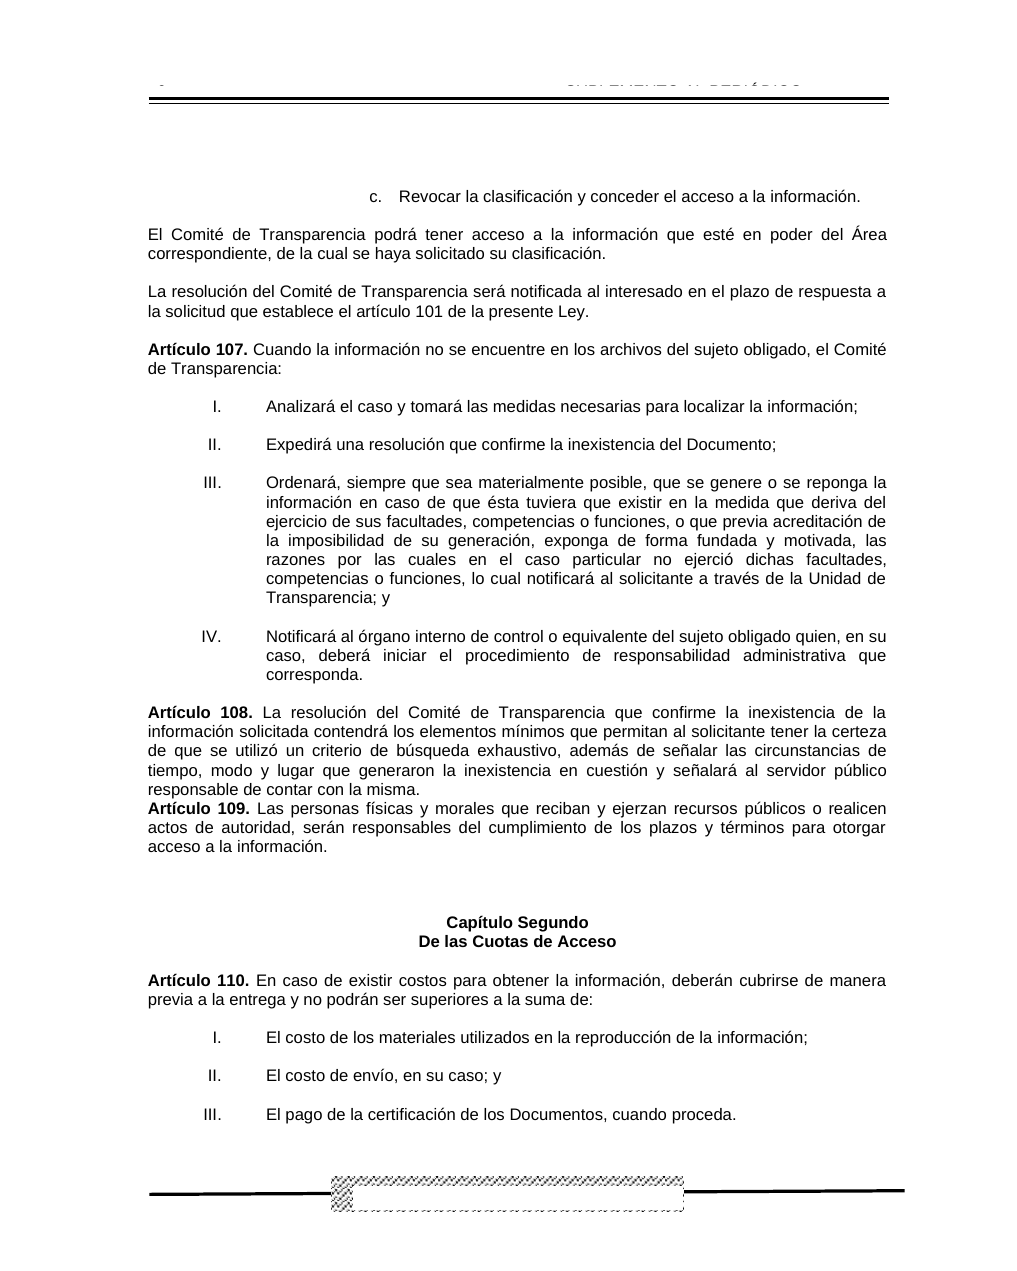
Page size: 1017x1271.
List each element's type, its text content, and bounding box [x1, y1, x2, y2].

list El costo de los materiales utilizados en la reproducción de la información; [212, 1028, 919, 1047]
list Expedirá una resolución que confirme la inexistencia del Documento; [208, 435, 919, 454]
list El pago de la certificación de los Documentos, cuando proceda. [203, 1104, 919, 1124]
text El Comité de Transparencia podrá tener acceso a la información que esté en poder del Área correspondiente, de la cual se haya solicitado su clasificación. [148, 225, 887, 263]
text Artículo 110. En caso de existir costos para obtener la información, deberán cubrirse de manera previa a la entrega y no podrán ser superiores a la suma de: [148, 971, 887, 1009]
list Analizará el caso y tomará las medidas necesarias para localizar la información; [212, 397, 919, 416]
list Ordenará, siempre que sea materialmente posible, que se genere o se reponga la información en caso de que ésta tuviera que existir en la medida que deriva del ejercicio de sus facultades, competencias o funciones, o que previa acreditación de la imposibilidad de su generación, exponga de forma fundada y motivada, las razones por las cuales en el caso particular no ejerció dichas facultades, competencias o funciones, lo cual notificará al solicitante a través de la Unidad de Transparencia; y [203, 473, 887, 607]
list Revocar la clasificación y conceder el acceso a la información. [369, 187, 919, 206]
list Notificará al órgano interno de control o equivalente del sujeto obligado quien, en su caso, deberá iniciar el procedimiento de responsabilidad administrativa que corresponda. [201, 627, 887, 684]
list El costo de envío, en su caso; y [208, 1066, 919, 1085]
text Artículo 107. Cuando la información no se encuentre en los archivos del sujeto obligado, el Comité de Transparencia: [148, 339, 887, 378]
text Artículo 108. La resolución del Comité de Transparencia que confirme la inexistencia de la información solicitada contendrá los elementos mínimos que permitan al solicitante tener la certeza de que se utilizó un criterio de búsqueda exhaustivo, además de señalar las circunstancias de tiempo, modo y lugar que generaron la inexistencia en cuestión y señalará al servidor público responsable de contar con la misma. [148, 703, 887, 799]
picture [331, 1176, 684, 1212]
text Artículo 109. Las personas físicas y morales que reciban y ejerzan recursos públicos o realicen actos de autoridad, serán responsables del cumplimiento de los plazos y términos para otorgar acceso a la información. [148, 799, 887, 856]
subtitle Capítulo Segundo [165, 913, 870, 932]
text De las Cuotas de Acceso [165, 932, 870, 951]
text La resolución del Comité de Transparencia será notificada al interesado en el plazo de respuesta a la solicitud que establece el artículo 101 de la presente Ley. [148, 282, 887, 321]
